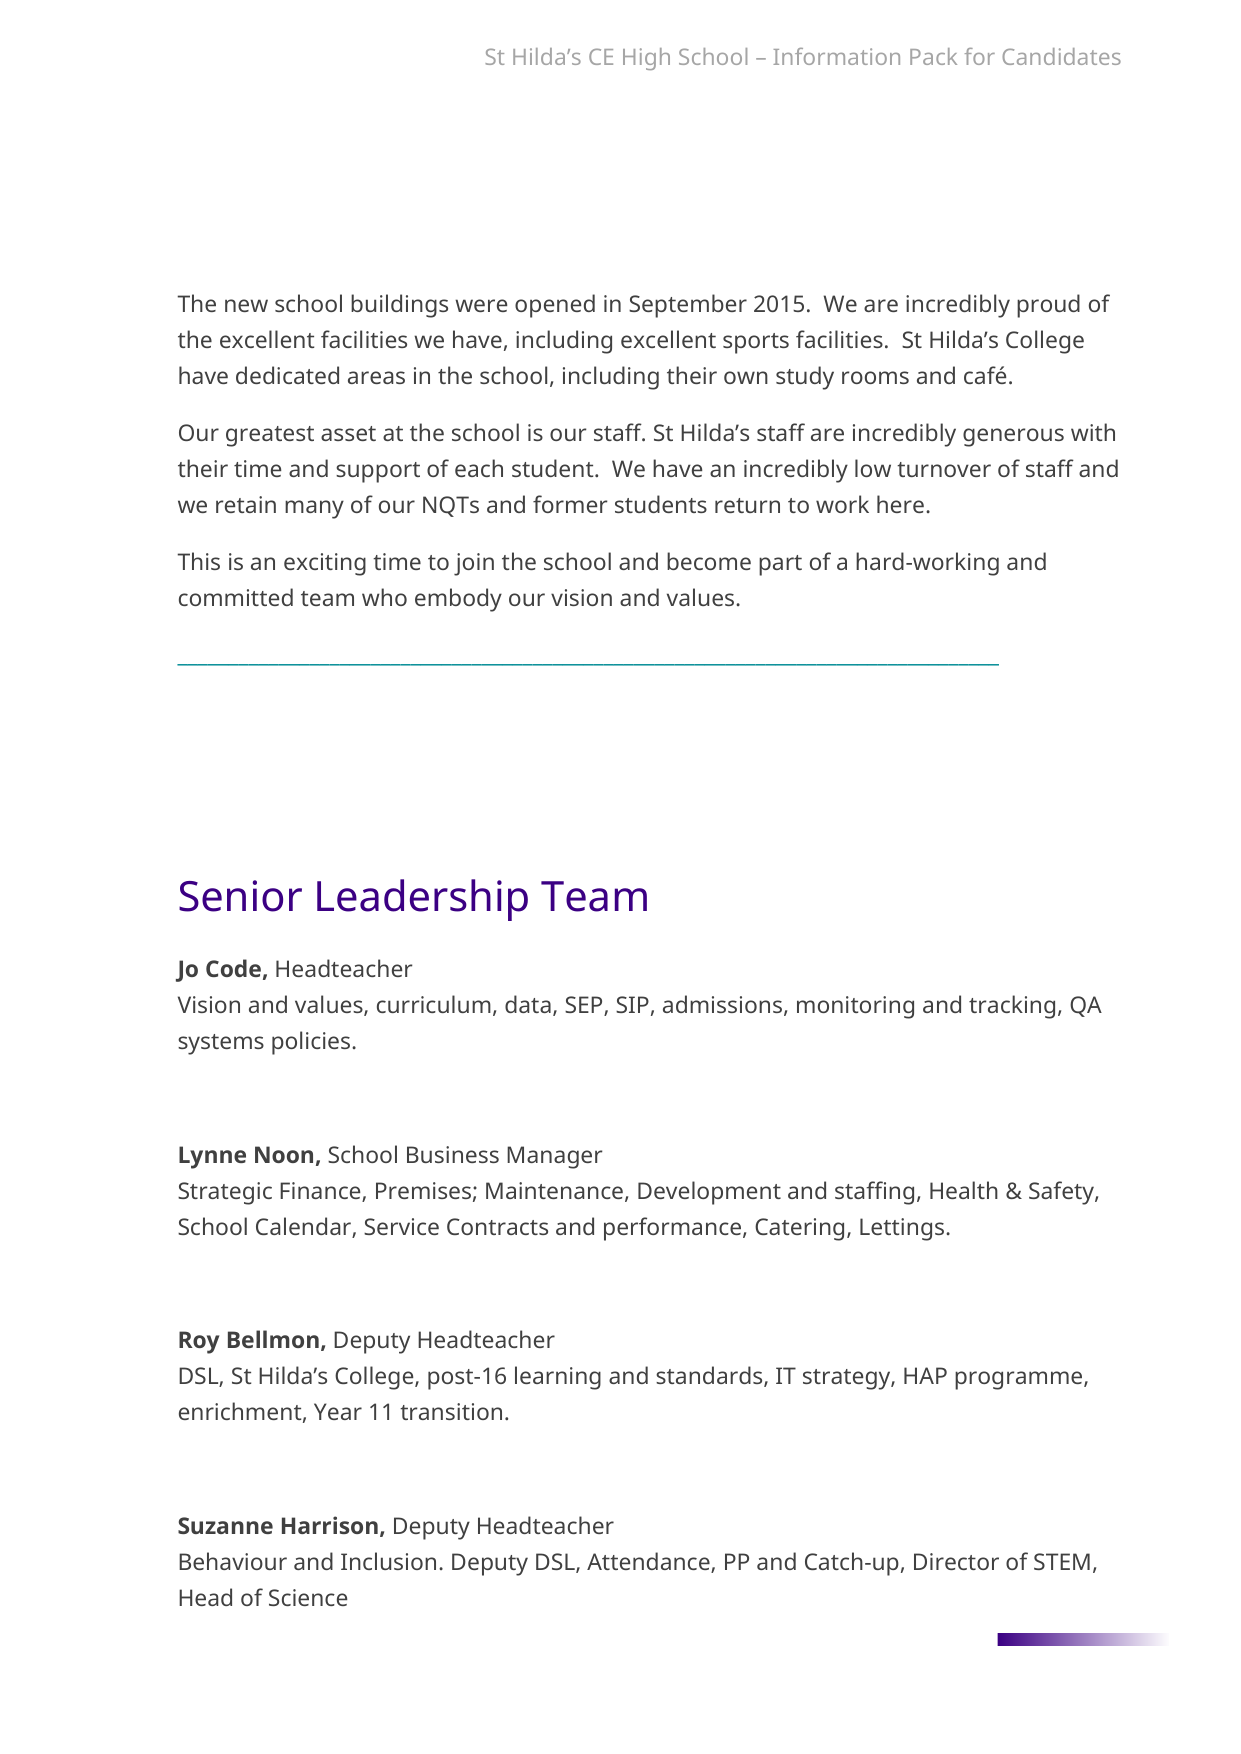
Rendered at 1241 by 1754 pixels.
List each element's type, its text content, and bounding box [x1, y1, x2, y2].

text Lynne Noon, School Business Manager Strategic Finance, Premises; Maintenance, Development and staffing, Health & Safety, School Calendar, Service Contracts and performance, Catering, Lettings. [177, 1139, 1122, 1242]
text Jo Code, Headteacher Vision and values, curriculum, data, SEP, SIP, admissions, monitoring and tracking, QA systems policies. [177, 953, 1122, 1056]
text Suzanne Harrison, Deputy Headteacher Behaviour and Inclusion. Deputy DSL, Attendance, PP and Catch-up, Director of STEM, Head of Science [177, 1509, 1122, 1613]
text Senior Leadership Team [177, 867, 1122, 924]
text Roy Bellmon, Deputy Headteacher DSL, St Hilda’s College, post-16 learning and standards, IT strategy, HAP programme, enrichment, Year 11 transition. [177, 1324, 1122, 1427]
text This is an exciting time to join the school and become part of a hard-working and committed team who embody our vision and values. [177, 546, 1122, 613]
text The new school buildings were opened in September 2015. We are incredibly proud of the excellent facilities we have, including excellent sports facilities. St Hilda’s College have dedicated areas in the school, including their own study rooms and café. [177, 288, 1122, 392]
text _________________________________________________________________________________ [177, 638, 1122, 670]
text Our greatest asset at the school is our staff. St Hilda’s staff are incredibly generous with their time and support of each student. We have an incredibly low turnover of staff and we retain many of our NQTs and former students return to work here. [177, 417, 1122, 520]
